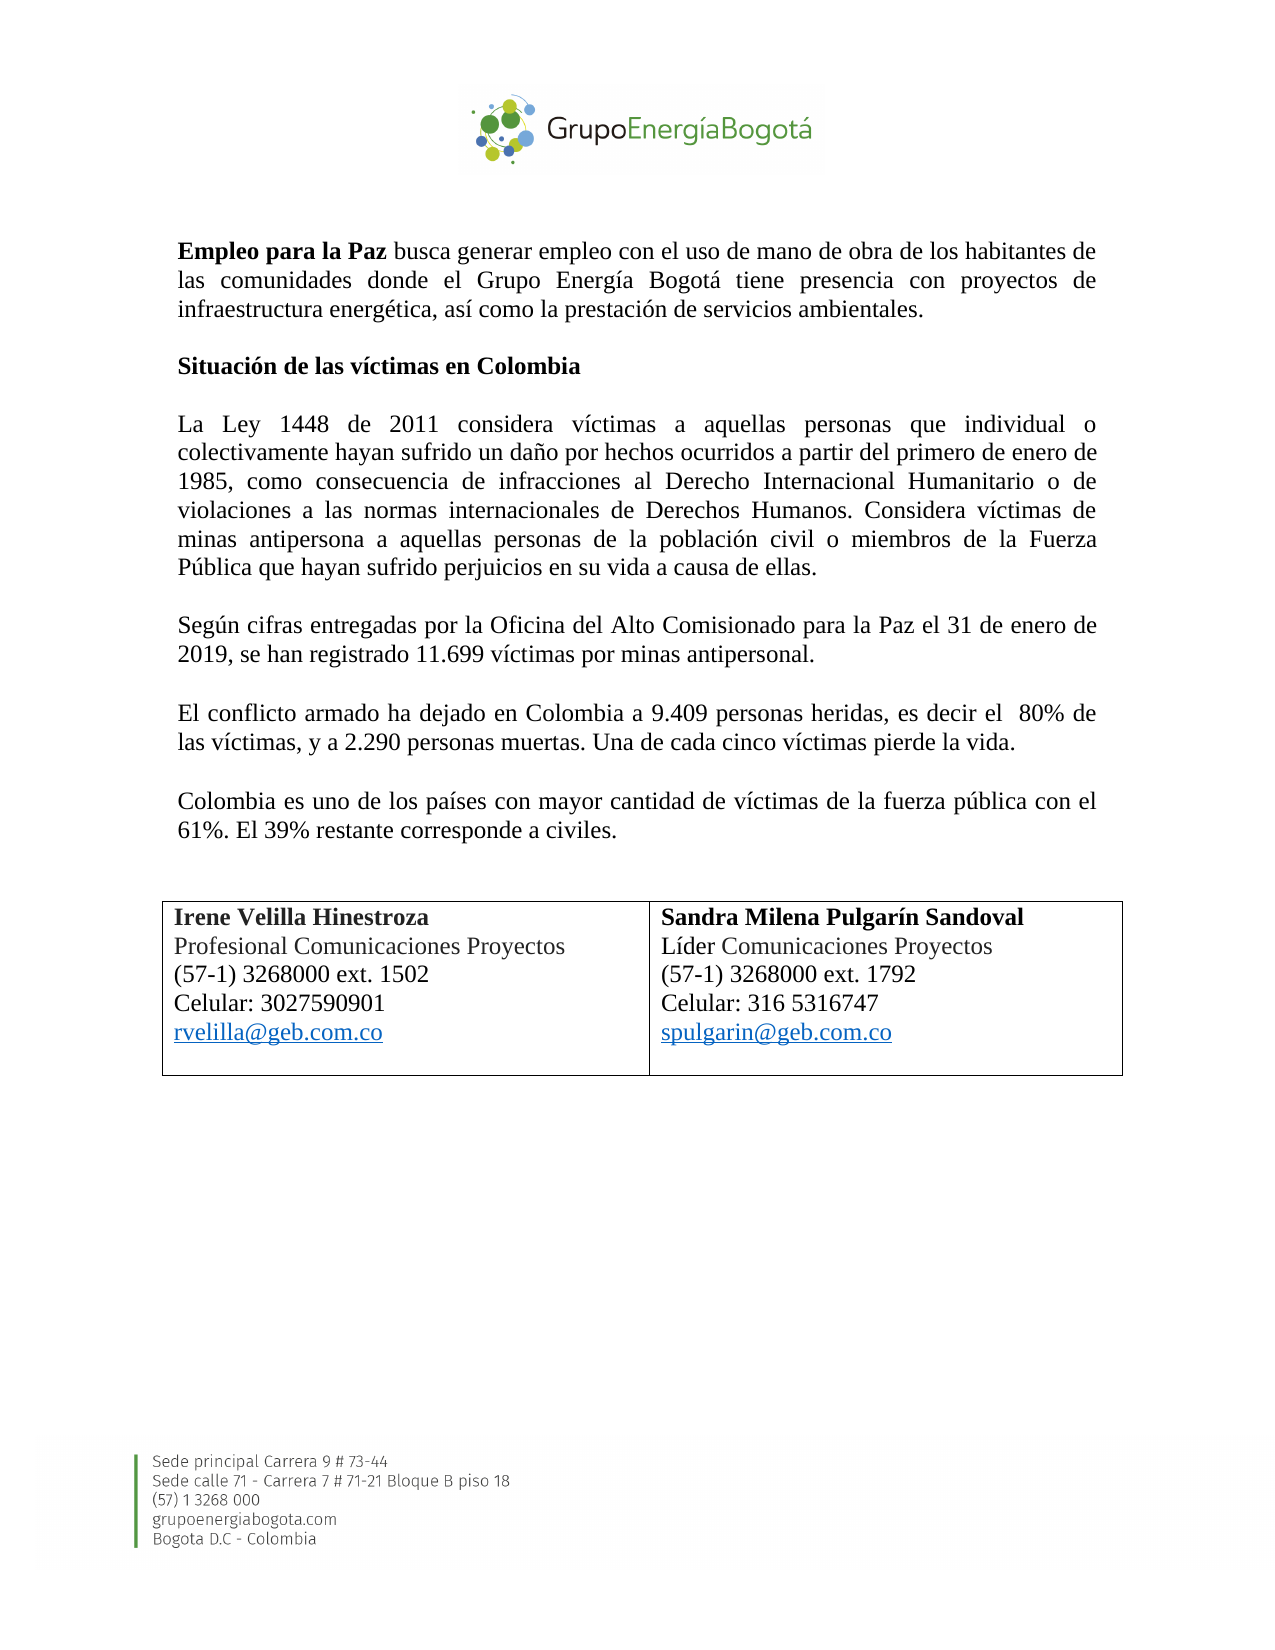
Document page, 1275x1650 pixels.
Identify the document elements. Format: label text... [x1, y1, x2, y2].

text Colombia es uno de los países con mayor cantidad de víctimas de la fuerza pública con el 61%. El 39% restante corresponde a civiles. [177, 786, 1098, 843]
text Situación de las víctimas en Colombia [177, 351, 1098, 380]
table_header Sandra Milena Pulgarín Sandoval Líder Comunicaciones Proyectos (57-1) 3268000 ext. 1792 Celular: 316 5316747 spulgarin@geb.com.co [650, 902, 1122, 1074]
text El conflicto armado ha dejado en Colombia a 9.409 personas heridas, es decir el 80% de las víctimas, y a 2.290 personas muertas. Una de cada cinco víctimas pierde la vida. [177, 698, 1098, 756]
picture [458, 84, 826, 175]
text Según cifras entregadas por la Oficina del Alto Comisionado para la Paz el 31 de enero de 2019, se han registrado 11.699 víctimas por minas antipersonal. [177, 610, 1098, 667]
table_header Irene Velilla Hinestroza Profesional Comunicaciones Proyectos (57-1) 3268000 ext. 1502 Celular: 3027590901 rvelilla@geb.com.co [163, 902, 649, 1074]
picture [35, 1435, 1275, 1570]
text Empleo para la Paz busca generar empleo con el uso de mano de obra de los habitantes de las comunidades donde el Grupo Energía Bogotá tiene presencia con proyectos de infraestructura energética, así como la prestación de servicios ambientales. [177, 236, 1098, 322]
text La Ley 1448 de 2011 considera víctimas a aquellas personas que individual o colectivamente hayan sufrido un daño por hechos ocurridos a partir del primero de enero de 1985, como consecuencia de infracciones al Derecho Internacional Humanitario o de violaciones a las normas internacionales de Derechos Humanos. Considera víctimas de minas antipersona a aquellas personas de la población civil o miembros de la Fuerza Pública que hayan sufrido perjuicios en su vida a causa de ellas. [177, 409, 1098, 581]
